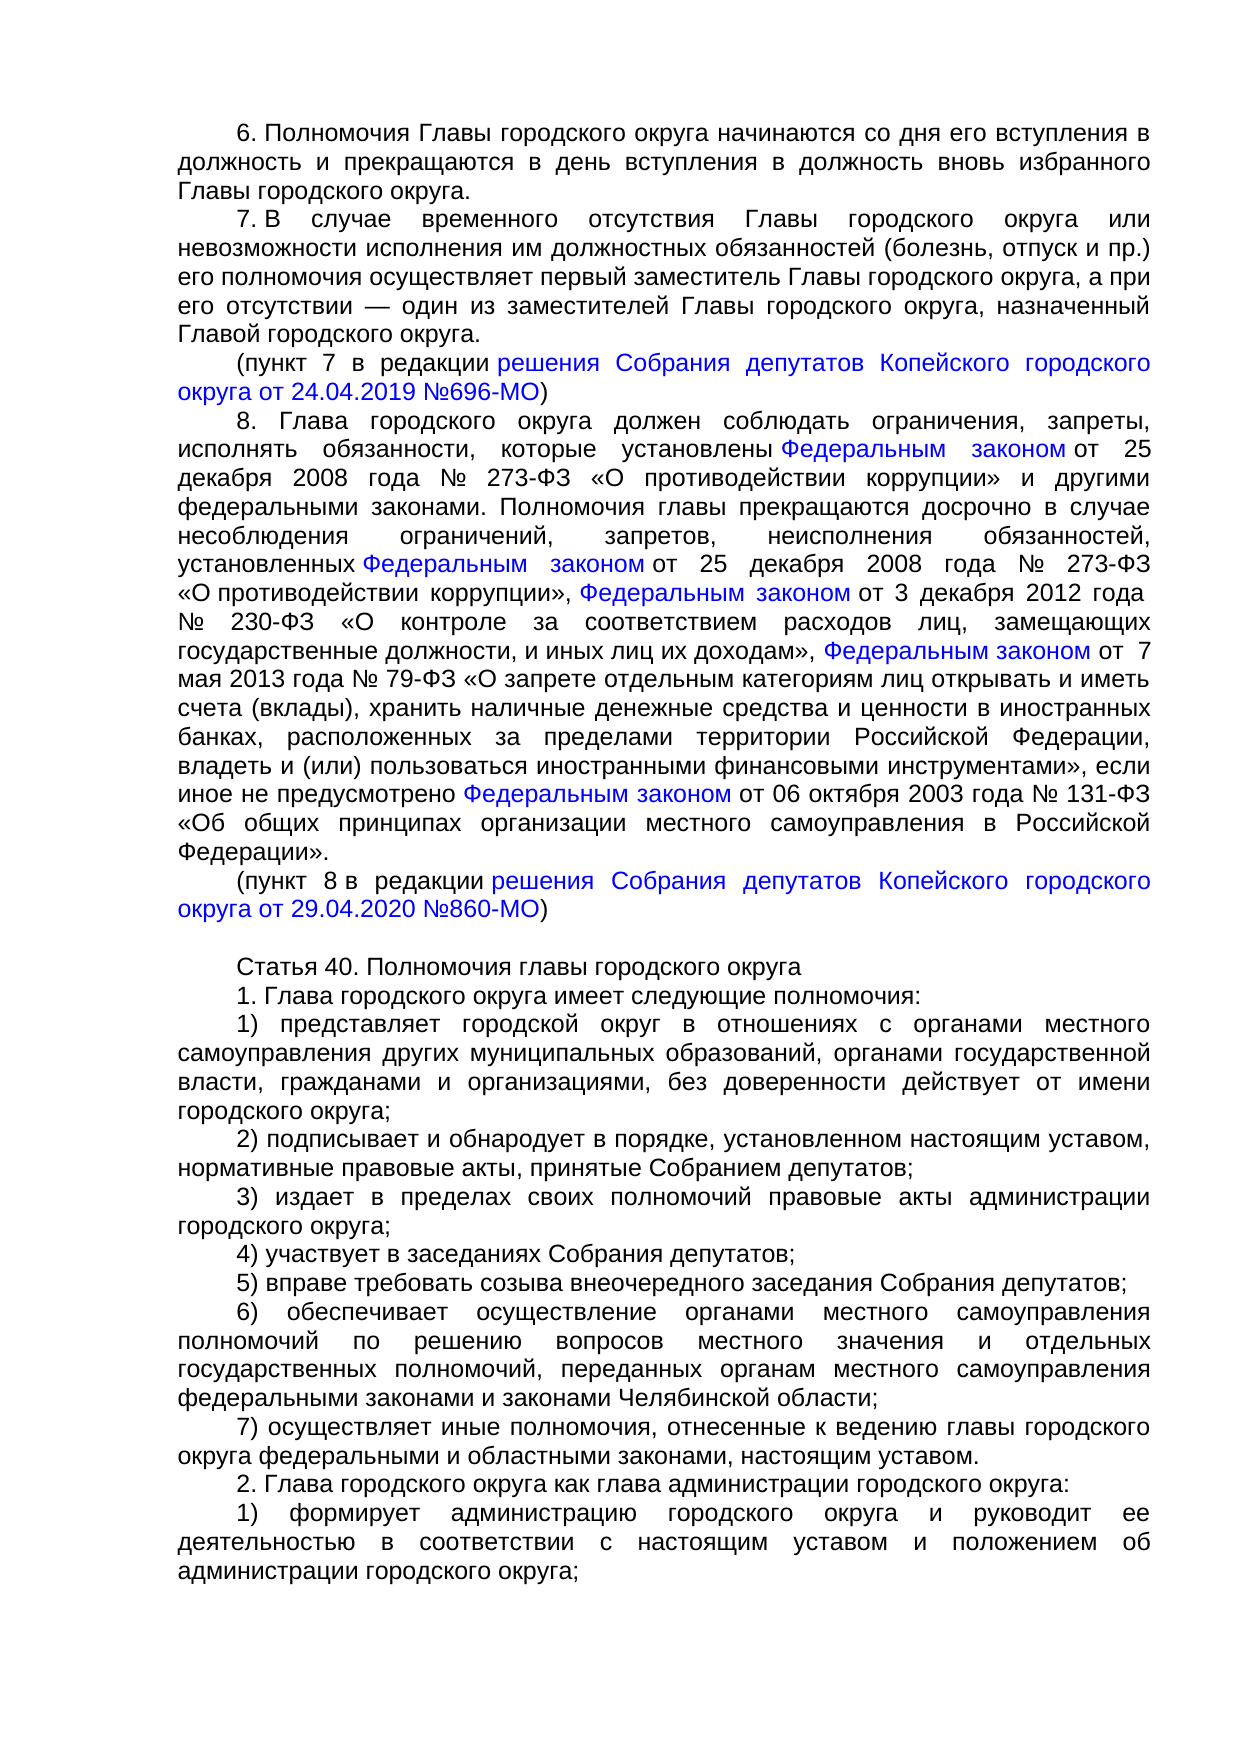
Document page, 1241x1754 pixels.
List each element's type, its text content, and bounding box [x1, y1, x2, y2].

text Статья 40. Полномочия главы городского округа [177, 952, 1152, 981]
text 2) подписывает и обнародует в порядке, установленном настоящим уставом, нормативные правовые акты, принятые Собранием депутатов; [177, 1124, 1152, 1182]
text 1) представляет городской округ в отношениях с органами местного самоуправления других муниципальных образований, органами государственной власти, гражданами и организациями, без доверенности действует от имени городского округа; [177, 1009, 1152, 1124]
text (пункт 8 в редакции решения Собрания депутатов Копейского городского округа от 29.04.2020 №860-МО) [177, 866, 1152, 923]
text 7) осуществляет иные полномочия, отнесенные к ведению главы городского округа федеральными и областными законами, настоящим уставом. [177, 1412, 1152, 1469]
text 3) издает в пределах своих полномочий правовые акты администрации городского округа; [177, 1182, 1152, 1239]
text 1. Глава городского округа имеет следующие полномочия: [177, 981, 1152, 1009]
text 1) формирует администрацию городского округа и руководит ее деятельностью в соответствии с настоящим уставом и положением об администрации городского округа; [177, 1498, 1152, 1584]
text (пункт 7 в редакции решения Собрания депутатов Копейского городского округа от 24.04.2019 №696-МО) [177, 348, 1152, 406]
text 7. В случае временного отсутствия Главы городского округа или невозможности исполнения им должностных обязанностей (болезнь, отпуск и пр.) его полномочия осуществляет первый заместитель Главы городского округа, а при его отсутствии — один из заместителей Главы городского округа, назначенный Главой городского округа. [177, 204, 1152, 348]
text 2. Глава городского округа как глава администрации городского округа: [177, 1469, 1152, 1498]
text 6) обеспечивает осуществление органами местного самоуправления полномочий по решению вопросов местного значения и отдельных государственных полномочий, переданных органам местного самоуправления федеральными законами и законами Челябинской области; [177, 1297, 1152, 1412]
text 8. Глава городского округа должен соблюдать ограничения, запреты, исполнять обязанности, которые установлены Федеральным законом от 25 декабря 2008 года № 273-ФЗ «О противодействии коррупции» и другими федеральными законами. Полномочия главы прекращаются досрочно в случае несоблюдения ограничений, запретов, неисполнения обязанностей, установленных Федеральным законом от 25 декабря 2008 года № 273-ФЗ «О противодействии коррупции», Федеральным законом от 3 декабря 2012 года № 230-ФЗ «О контроле за соответствием расходов лиц, замещающих государственные должности, и иных лиц их доходам», Федеральным законом от 7 мая 2013 года № 79-ФЗ «О запрете отдельным категориям лиц открывать и иметь счета (вклады), хранить наличные денежные средства и ценности в иностранных банках, расположенных за пределами территории Российской Федерации, владеть и (или) пользоваться иностранными финансовыми инструментами», если иное не предусмотрено Федеральным законом от 06 октября 2003 года № 131-ФЗ «Об общих принципах организации местного самоуправления в Российской Федерации». [177, 406, 1152, 866]
text 6. Полномочия Главы городского округа начинаются со дня его вступления в должность и прекращаются в день вступления в должность вновь избранного Главы городского округа. [177, 118, 1152, 204]
text 5) вправе требовать созыва внеочередного заседания Собрания депутатов; [177, 1268, 1152, 1297]
text 4) участвует в заседаниях Собрания депутатов; [177, 1239, 1152, 1268]
